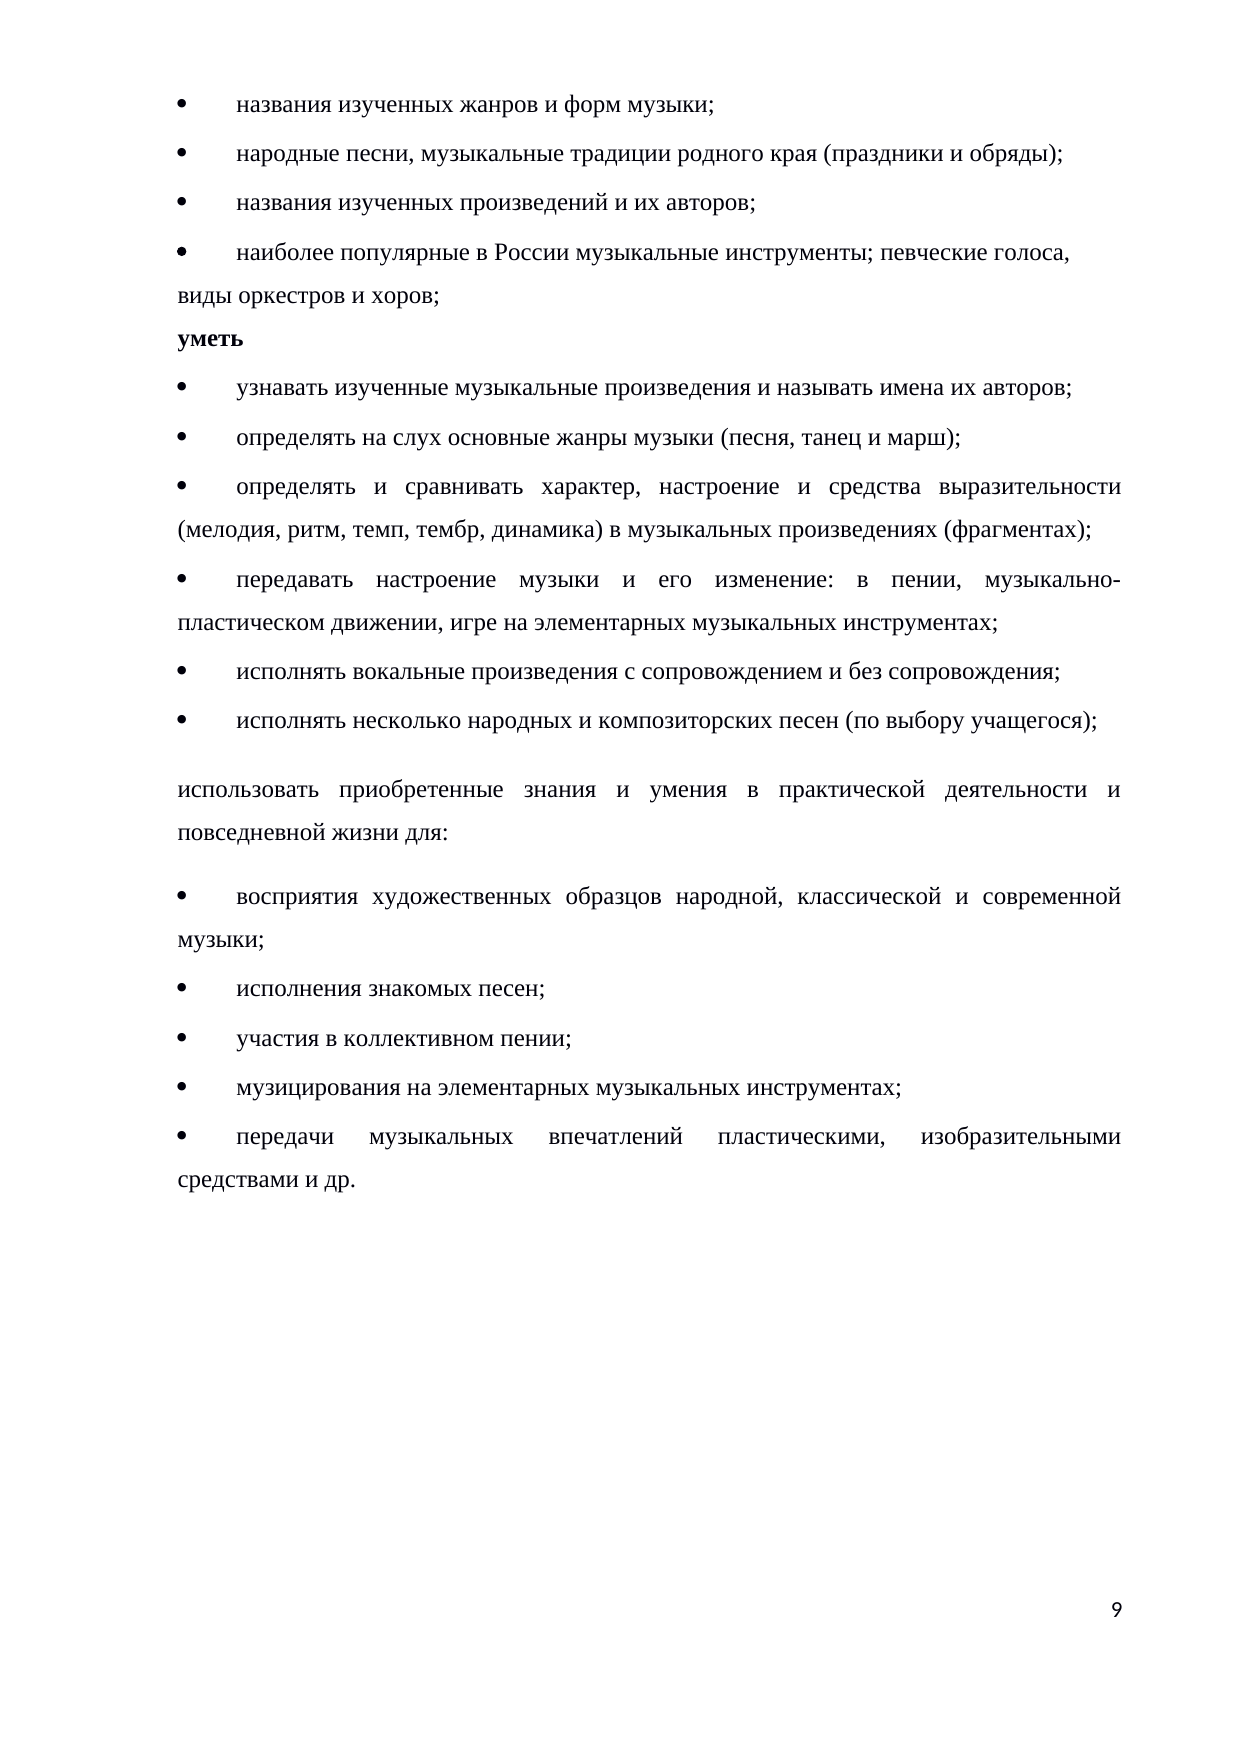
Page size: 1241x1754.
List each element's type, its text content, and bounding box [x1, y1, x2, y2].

list узнавать изученные музыкальные произведения и называть имена их авторов; [177, 372, 1122, 401]
list исполнять вокальные произведения с сопровождением и без сопровождения; [177, 656, 1122, 685]
list передавать настроение музыки и его изменение: в пении, музыкально-пластическом движении, игре на элементарных музыкальных инструментах; [177, 564, 1122, 636]
text использовать приобретенные знания и умения в практической деятельности и повседневной жизни для: [177, 774, 1122, 846]
list народные песни, музыкальные традиции родного края (праздники и обряды); [177, 138, 1122, 167]
list передачи музыкальных впечатлений пластическими, изобразительными средствами и др. [177, 1121, 1122, 1193]
list музицирования на элементарных музыкальных инструментах; [177, 1072, 1122, 1101]
list восприятия художественных образцов народной, классической и современной музыки; [177, 881, 1122, 953]
list исполнения знакомых песен; [177, 973, 1122, 1002]
list определять на слух основные жанры музыки (песня, танец и марш); [177, 422, 1122, 451]
list наиболее популярные в России музыкальные инструменты; певческие голоса, виды оркестров и хоров; уметь [177, 237, 1122, 352]
list названия изученных произведений и их авторов; [177, 187, 1122, 216]
list названия изученных жанров и форм музыки; [177, 89, 1122, 117]
list участия в коллективном пении; [177, 1023, 1122, 1051]
list исполнять несколько народных и композиторских песен (по выбору учащегося); [177, 706, 1122, 734]
list определять и сравнивать характер, настроение и средства выразительности (мелодия, ритм, темп, тембр, динамика) в музыкальных произведениях (фрагментах); [177, 471, 1122, 543]
